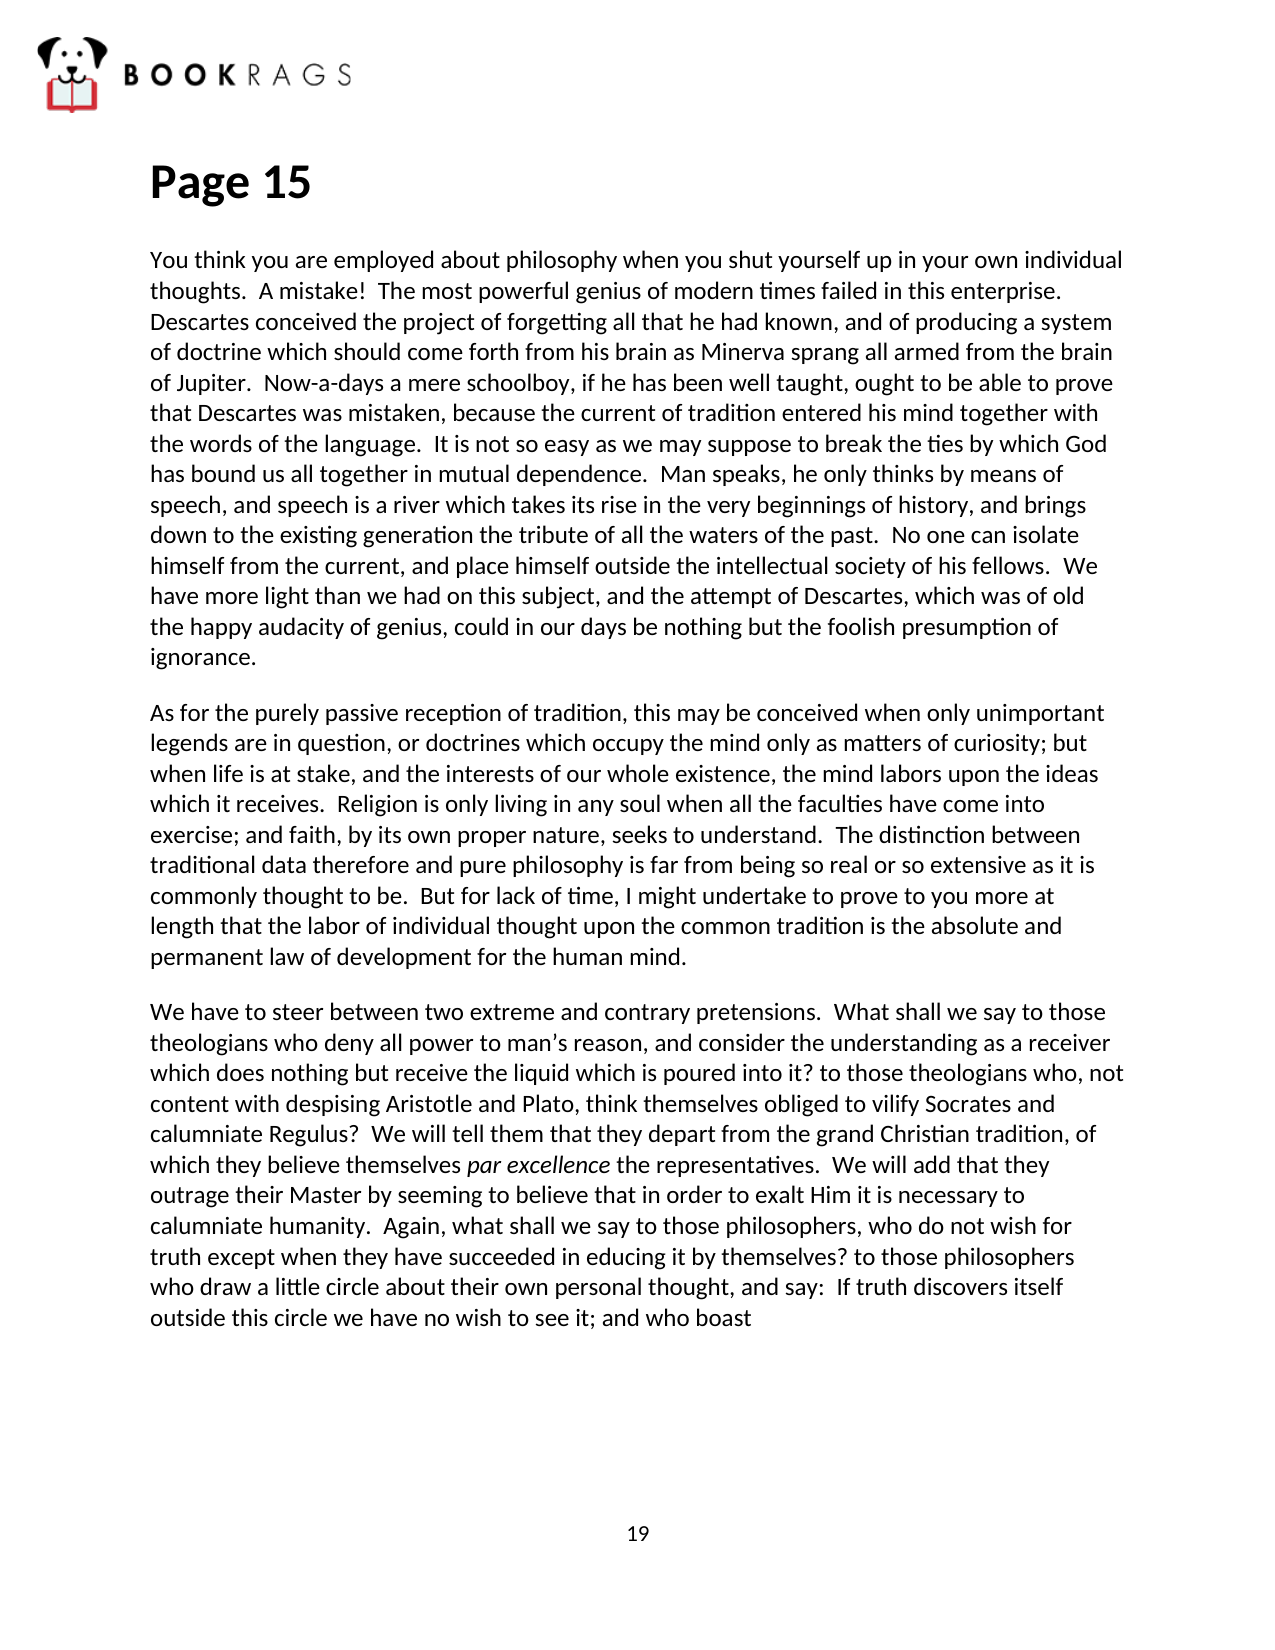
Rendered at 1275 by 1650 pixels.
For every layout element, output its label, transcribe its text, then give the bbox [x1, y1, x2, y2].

text Page 15 [150, 150, 1125, 211]
text As for the purely passive reception of tradition, this may be conceived when only unimportant legends are in question, or doctrines which occupy the mind only as matters of curiosity; but when life is at stake, and the interests of our whole existence, the mind labors upon the ideas which it receives. Religion is only living in any soul when all the faculties have come into exercise; and faith, by its own proper nature, seeks to understand. The distinction between traditional data therefore and pure philosophy is far from being so real or so extensive as it is commonly thought to be. But for lack of time, I might undertake to prove to you more at length that the labor of individual thought upon the common tradition is the absolute and permanent law of development for the human mind. [150, 697, 1125, 972]
text You think you are employed about philosophy when you shut yourself up in your own individual thoughts. A mistake! The most powerful genius of modern times failed in this enterprise. Descartes conceived the project of forgetting all that he had known, and of producing a system of doctrine which should come forth from his brain as Minerva sprang all armed from the brain of Jupiter. Now-a-days a mere schoolboy, if he has been well taught, ought to be able to prove that Descartes was mistaken, because the current of tradition entered his mind together with the words of the language. It is not so easy as we may suppose to break the ties by which God has bound us all together in mutual dependence. Man speaks, he only thinks by means of speech, and speech is a river which takes its rise in the very beginnings of history, and brings down to the existing generation the tribute of all the waters of the past. No one can isolate himself from the current, and place himself outside the intellectual society of his fellows. We have more light than we had on this subject, and the attempt of Descartes, which was of old the happy audacity of genius, could in our days be nothing but the foolish presumption of ignorance. [150, 244, 1125, 672]
text We have to steer between two extreme and contrary pretensions. What shall we say to those theologians who deny all power to man’s reason, and consider the understanding as a receiver which does nothing but receive the liquid which is poured into it? to those theologians who, not content with despising Aristotle and Plato, think themselves obliged to vilify Socrates and calumniate Regulus? We will tell them that they depart from the grand Christian tradition, of which they believe themselves par excellence the representatives. We will add that they outrage their Master by seeming to believe that in order to exalt Him it is necessary to calumniate humanity. Again, what shall we say to those philosophers, who do not wish for truth except when they have succeeded in educing it by themselves? to those philosophers who draw a little circle about their own personal thought, and say: If truth discovers itself outside this circle we have no wish to see it; and who boast [150, 997, 1125, 1332]
picture [37, 37, 351, 113]
